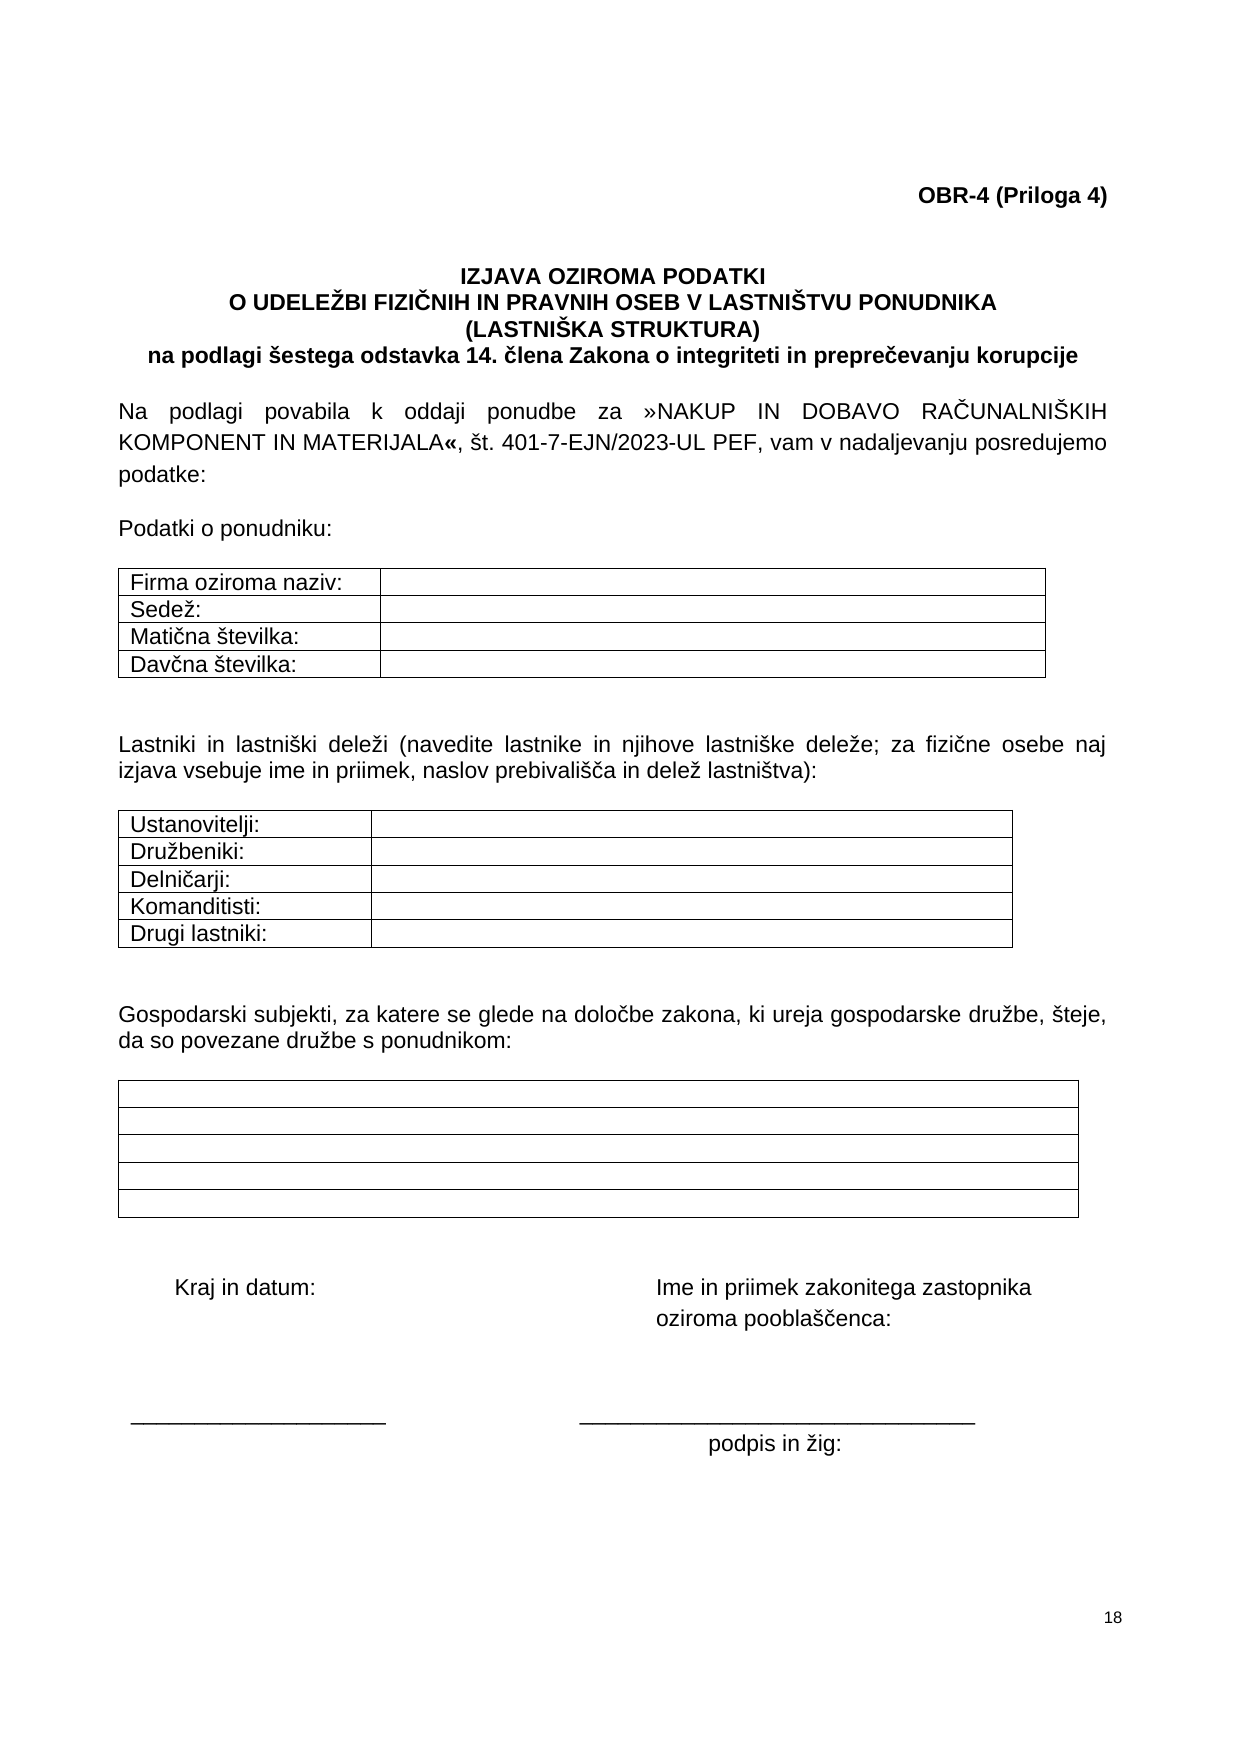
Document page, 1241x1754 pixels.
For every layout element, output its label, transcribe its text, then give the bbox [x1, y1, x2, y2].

text Na podlagi povabila k oddaji ponudbe za »NAKUP IN DOBAVO RAČUNALNIŠKIH KOMPONENT IN MATERIJALA«, št. 401-7-EJN/2023-UL PEF, vam v nadaljevanju posredujemo podatke: [118, 394, 1107, 488]
text Lastniki in lastniški deleži (navedite lastnike in njihove lastniške deleže; za fizične osebe naj izjava vsebuje ime in priimek, naslov prebivališča in delež lastništva): [118, 731, 1107, 783]
table_cell Komanditisti: [119, 893, 371, 919]
table_cell [119, 1135, 1078, 1162]
table_cell Sedež: [119, 596, 380, 622]
table_cell [119, 1190, 1078, 1217]
table_cell Davčna številka: [119, 651, 380, 677]
table_header [119, 1081, 1078, 1107]
table_cell [381, 651, 1045, 677]
table_header Ustanovitelji: [119, 811, 371, 837]
text Kraj in datum: Ime in priimek zakonitega zastopnika [174, 1270, 1107, 1302]
text (LASTNIŠKA STRUKTURA) [118, 316, 1107, 342]
table_cell Drugi lastniki: [119, 920, 371, 947]
table_cell [381, 596, 1045, 622]
table_header Firma oziroma naziv: [119, 569, 380, 595]
text Podatki o ponudniku: [118, 515, 1107, 541]
table_cell [381, 623, 1045, 649]
text ____________________ _______________________________ [118, 1395, 1107, 1427]
text Gospodarski subjekti, za katere se glede na določbe zakona, ki ureja gospodarske družbe, šteje, da so povezane družbe s ponudnikom: [118, 1001, 1107, 1053]
table_header [372, 811, 1012, 837]
text podpis in žig: [118, 1427, 1107, 1458]
table_cell [372, 920, 1012, 947]
table_cell [372, 838, 1012, 864]
table_cell [119, 1163, 1078, 1189]
table_header [381, 569, 1045, 595]
text na podlagi šestega odstavka 14. člena Zakona o integriteti in preprečevanju korupcije [118, 342, 1107, 368]
table_cell [372, 893, 1012, 919]
table_cell Matična številka: [119, 623, 380, 649]
table_cell [372, 866, 1012, 892]
text OBR-4 (Priloga 4) [118, 179, 1107, 210]
text IZJAVA OZIROMA PODATKI [118, 263, 1107, 289]
table_cell [119, 1108, 1078, 1134]
table_cell Družbeniki: [119, 838, 371, 864]
text oziroma pooblaščenca: [643, 1302, 1107, 1333]
text O UDELEŽBI FIZIČNIH IN PRAVNIH OSEB V LASTNIŠTVU PONUDNIKA [118, 289, 1107, 316]
table_cell Delničarji: [119, 866, 371, 892]
